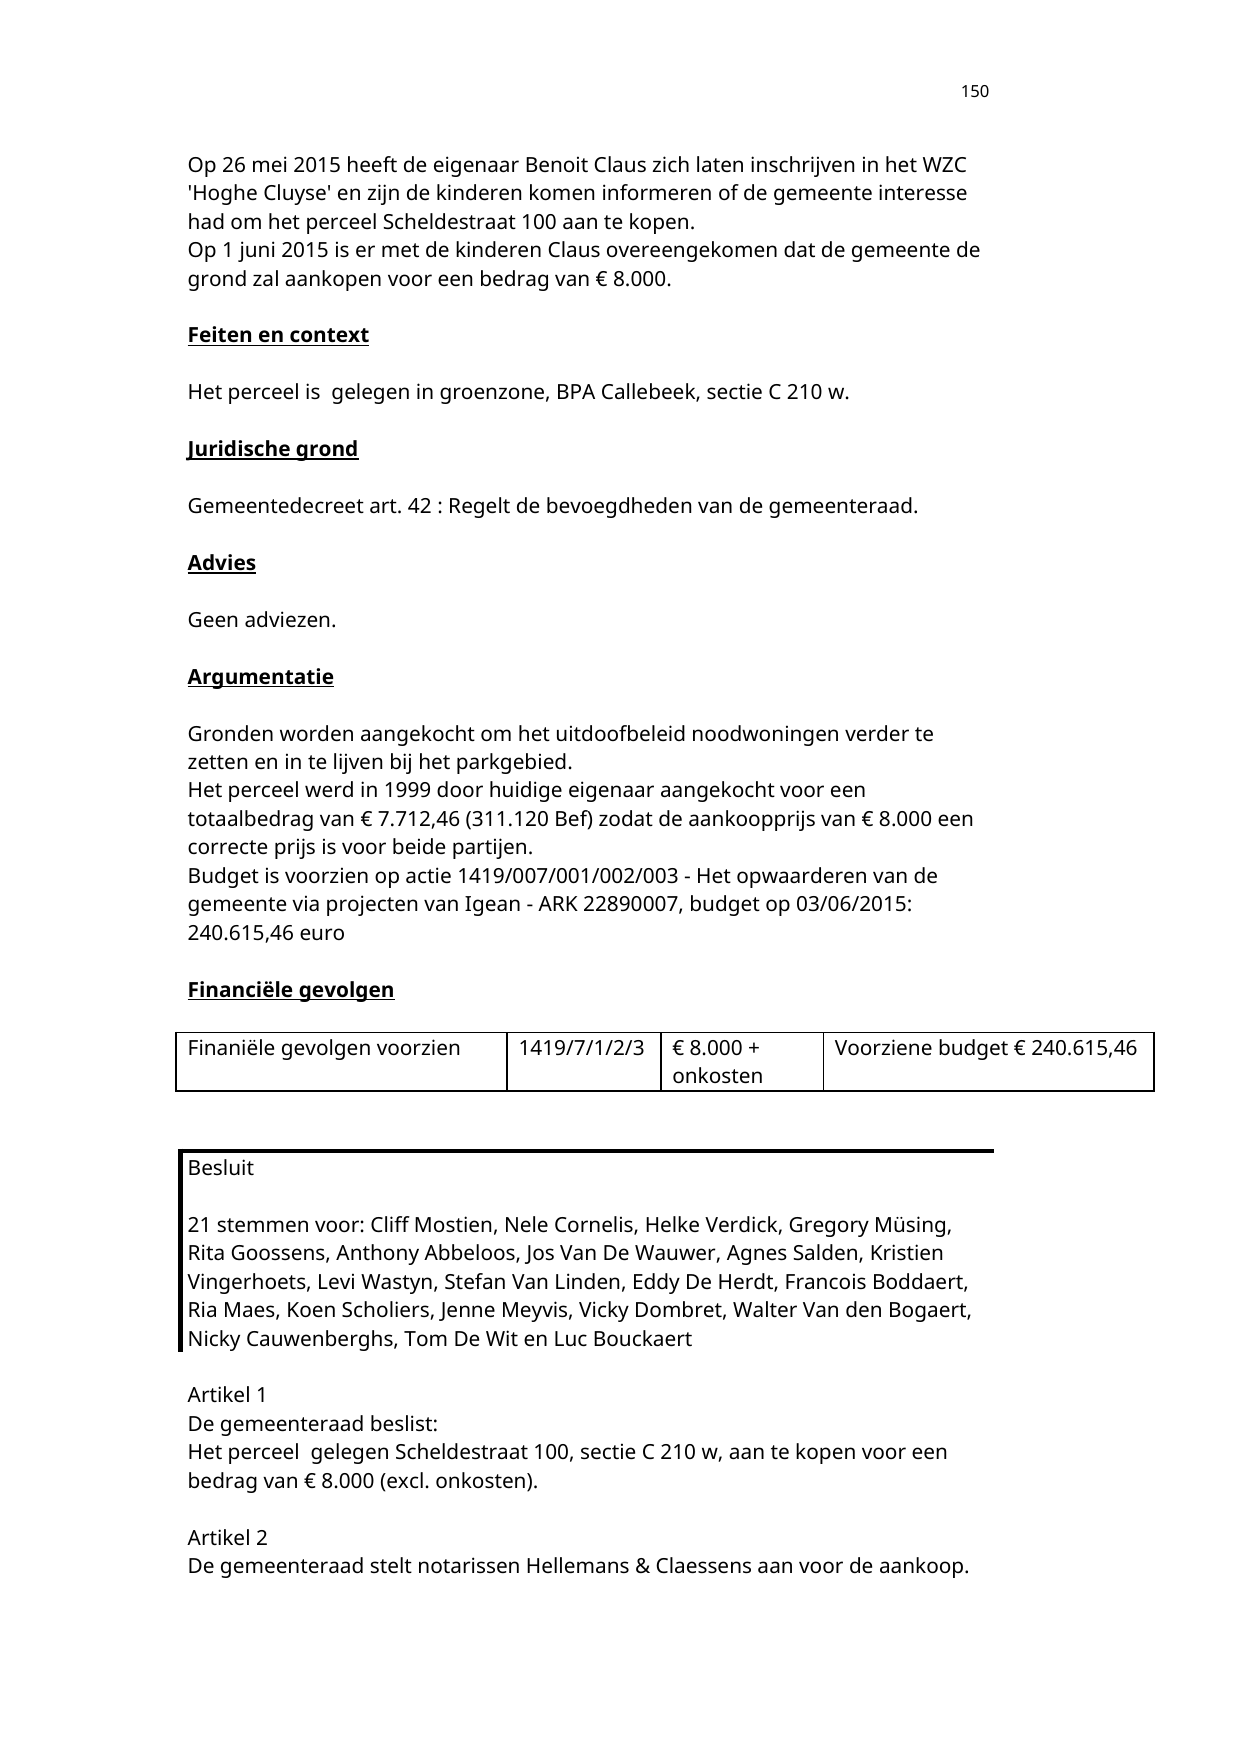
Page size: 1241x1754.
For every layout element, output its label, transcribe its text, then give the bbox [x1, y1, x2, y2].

text Het perceel gelegen Scheldestraat 100, sectie C 210 w, aan te kopen voor een bedrag van € 8.000 (excl. onkosten). [187, 1437, 989, 1494]
text Geen adviezen. [187, 605, 989, 633]
text Juridische grond [187, 434, 989, 463]
text Artikel 2 [187, 1523, 989, 1551]
text De gemeenteraad stelt notarissen Hellemans & Claessens aan voor de aankoop. [187, 1551, 989, 1580]
text Gemeentedecreet art. 42 : Regelt de bevoegdheden van de gemeenteraad. [187, 491, 989, 520]
table_header Voorziene budget € 240.615,46 [824, 1033, 1153, 1090]
text Artikel 1 [187, 1381, 989, 1409]
table_header € 8.000 + onkosten [662, 1033, 823, 1090]
table_header Besluit 21 stemmen voor: Cliff Mostien, Nele Cornelis, Helke Verdick, Gregory Müsing, Rita Goossens, Anthony Abbeloos, Jos Van De Wauwer, Agnes Salden, Kristien Vingerhoets, Levi Wastyn, Stefan Van Linden, Eddy De Herdt, Francois Boddaert, Ria Maes, Koen Scholiers, Jenne Meyvis, Vicky Dombret, Walter Van den Bogaert, Nicky Cauwenberghs, Tom De Wit en Luc Bouckaert [183, 1153, 994, 1352]
table_header 1419/7/1/2/3 [508, 1033, 660, 1090]
table_header Finaniële gevolgen voorzien [177, 1033, 506, 1090]
text De gemeenteraad beslist: [187, 1409, 989, 1437]
text Het perceel is gelegen in groenzone, BPA Callebeek, sectie C 210 w. [187, 377, 989, 406]
text Budget is voorzien op actie 1419/007/001/002/003 - Het opwaarderen van de gemeente via projecten van Igean - ARK 22890007, budget op 03/06/2015: 240.615,46 euro [187, 861, 989, 946]
text Op 1 juni 2015 is er met de kinderen Claus overeengekomen dat de gemeente de grond zal aankopen voor een bedrag van € 8.000. [187, 235, 989, 292]
text Het perceel werd in 1999 door huidige eigenaar aangekocht voor een totaalbedrag van € 7.712,46 (311.120 Bef) zodat de aankoopprijs van € 8.000 een correcte prijs is voor beide partijen. [187, 776, 989, 861]
text Financiële gevolgen [187, 975, 989, 1003]
text Op 26 mei 2015 heeft de eigenaar Benoit Claus zich laten inschrijven in het WZC 'Hoghe Cluyse' en zijn de kinderen komen informeren of de gemeente interesse had om het perceel Scheldestraat 100 aan te kopen. [187, 150, 989, 235]
text Argumentatie [187, 662, 989, 690]
text Advies [187, 548, 989, 577]
text Gronden worden aangekocht om het uitdoofbeleid noodwoningen verder te zetten en in te lijven bij het parkgebied. [187, 719, 989, 776]
text Feiten en context [187, 321, 989, 349]
